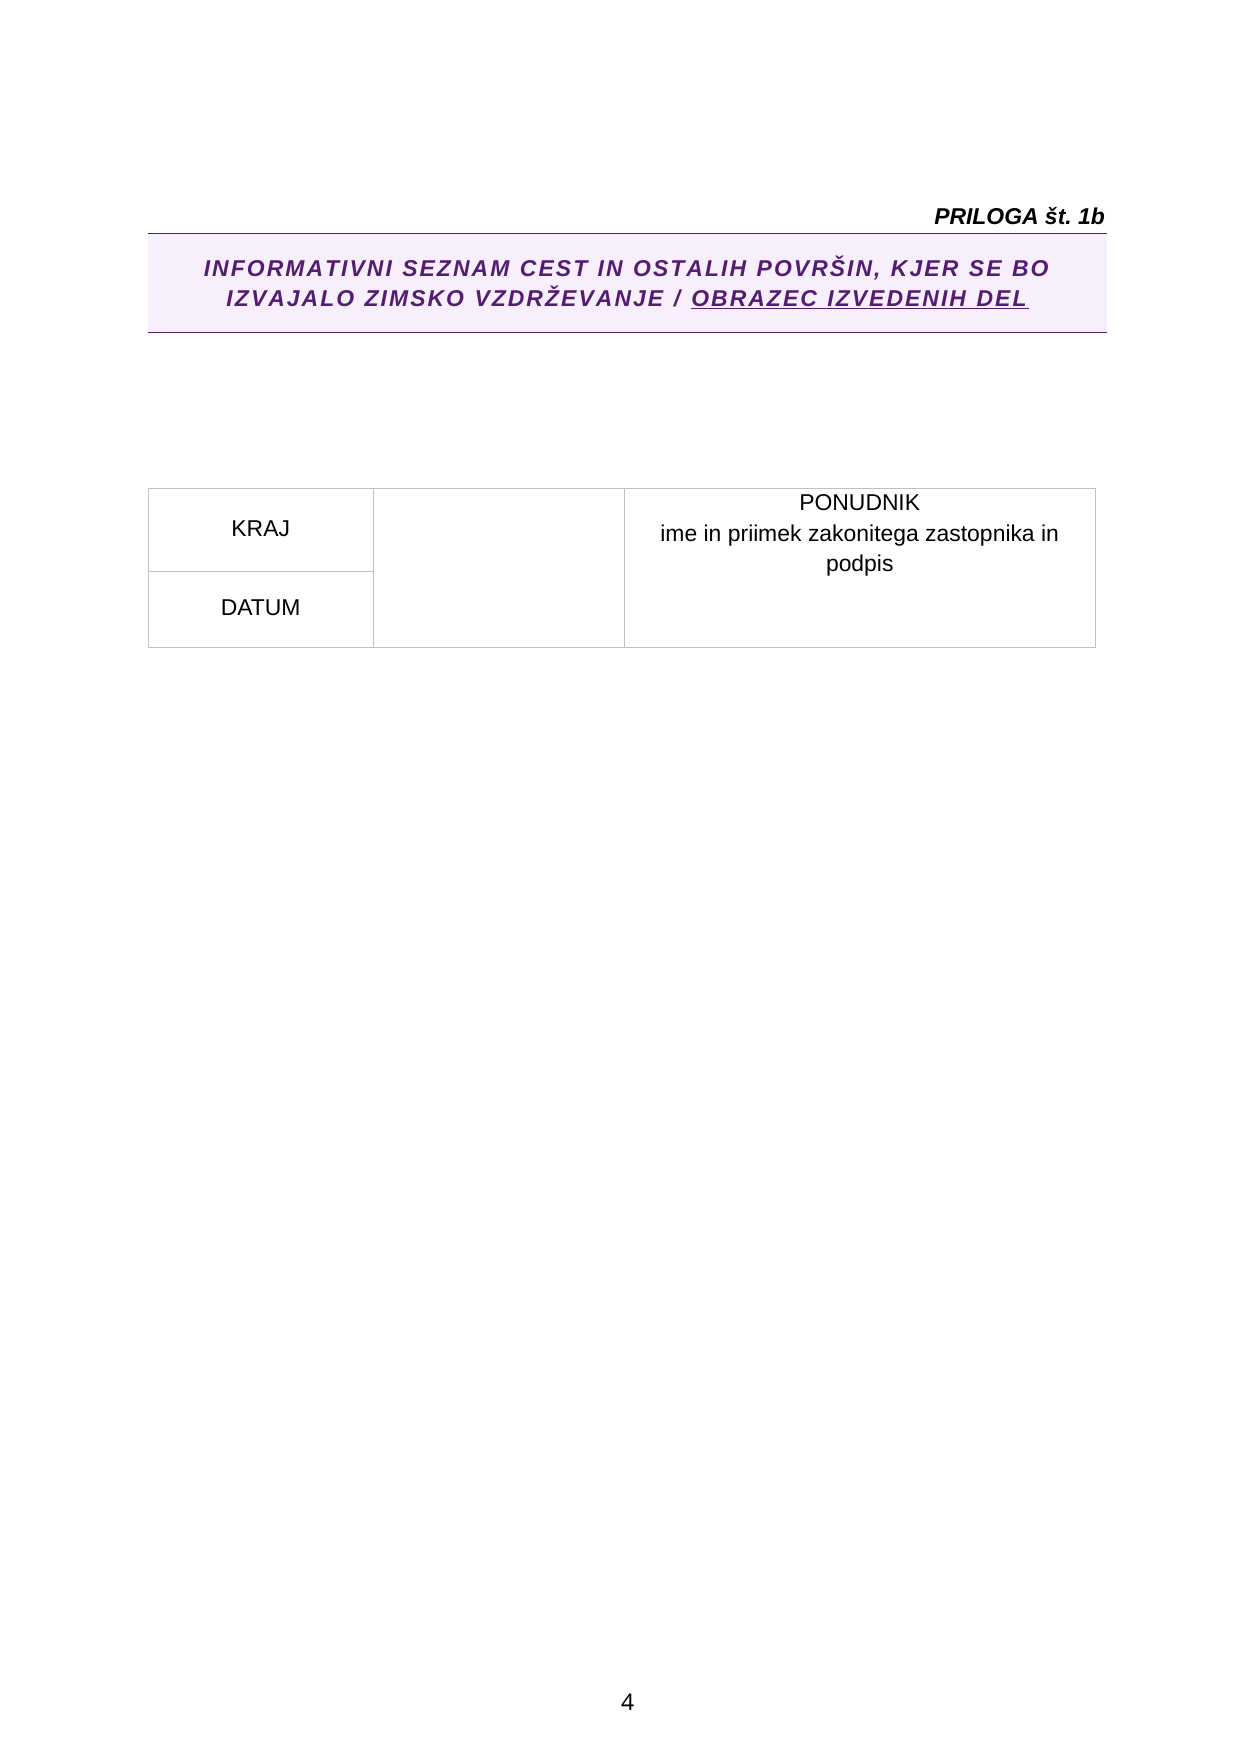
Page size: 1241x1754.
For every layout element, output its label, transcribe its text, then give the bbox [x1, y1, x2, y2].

table_header KRAJ [149, 489, 373, 571]
text PRILOGA št. 1b [148, 203, 1107, 229]
table_cell DATUM [149, 572, 373, 647]
table_header PONUDNIK ime in priimek zakonitega zastopnika in podpis [625, 489, 1095, 647]
text INFORMATIVNI SEZNAM CEST IN OSTALIH POVRŠIN, KJER SE BO IZVAJALO ZIMSKO VZDRŽEVANJE / OBRAZEC IZVEDENIH DEL [148, 234, 1107, 332]
table_header [374, 489, 624, 647]
